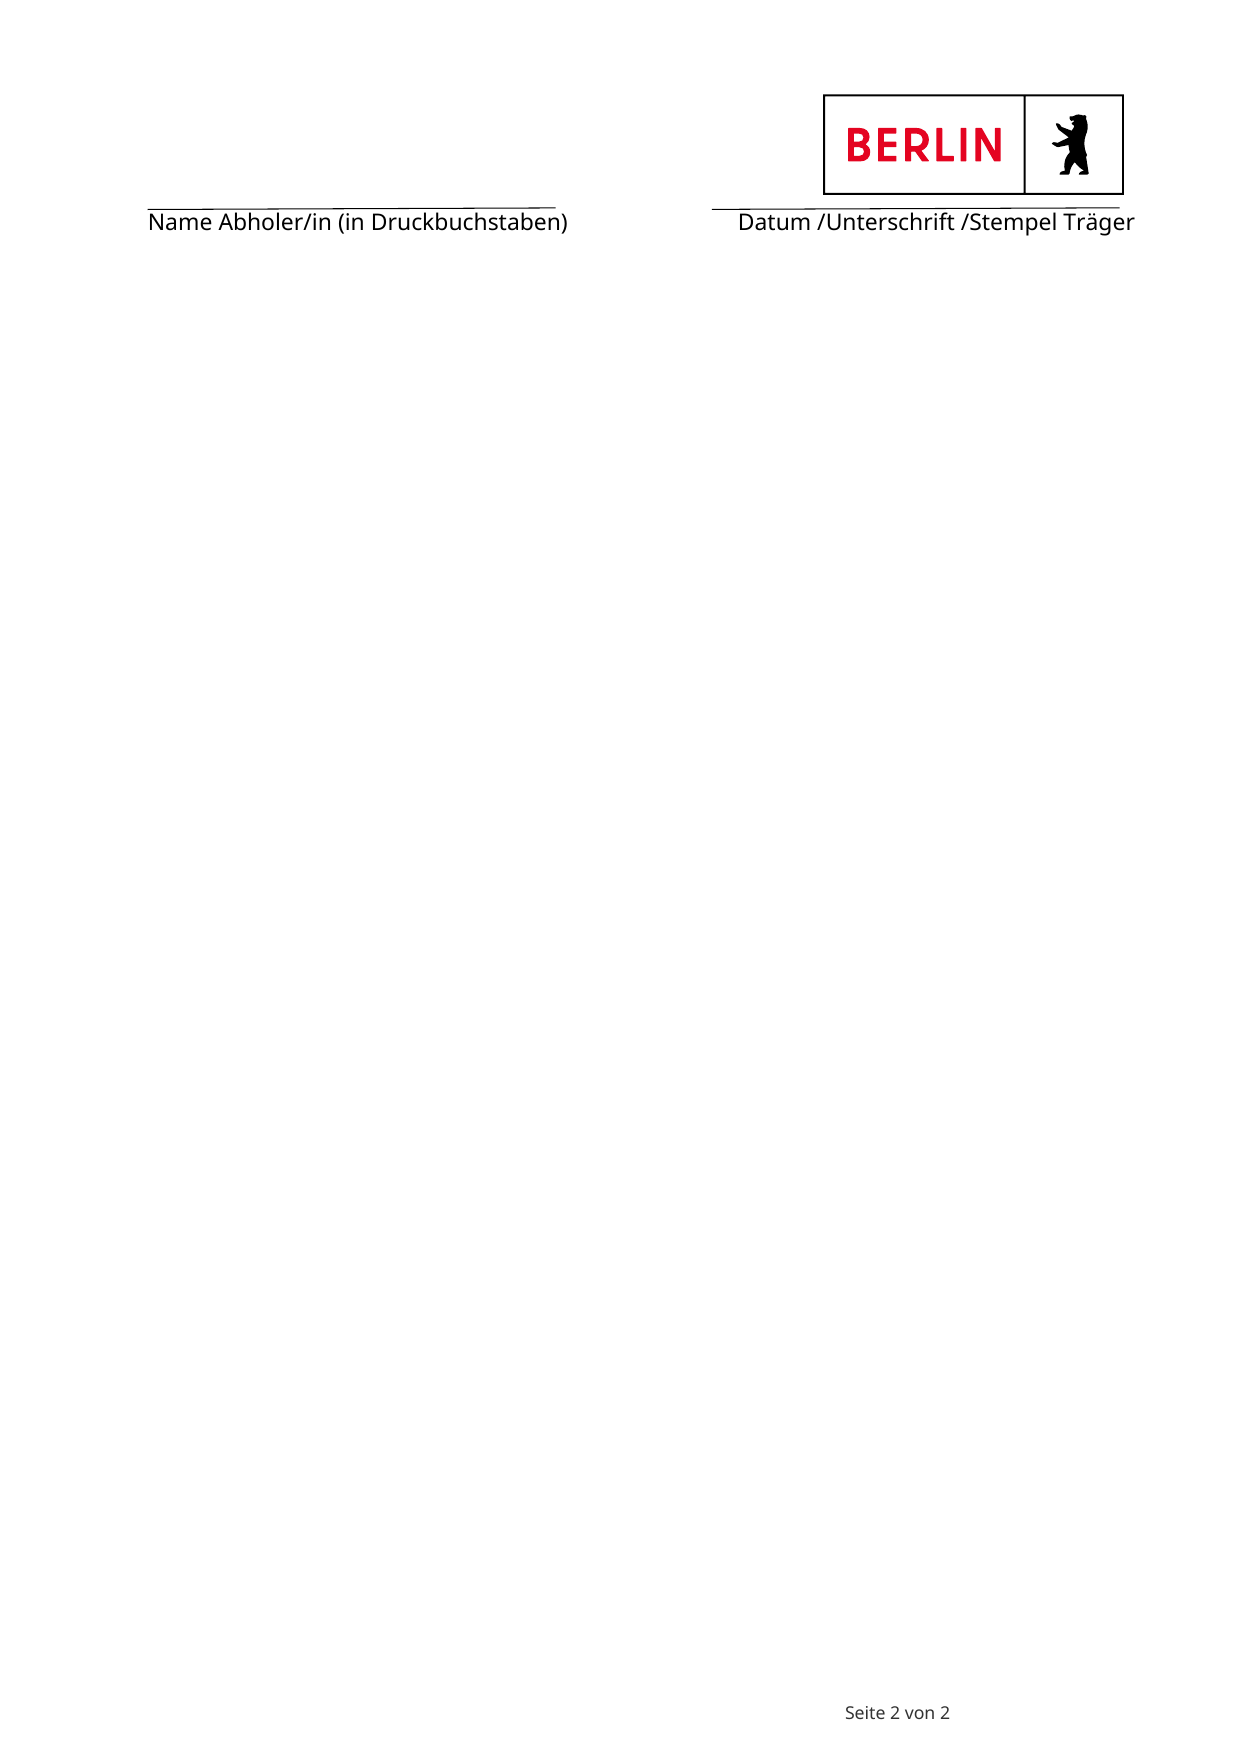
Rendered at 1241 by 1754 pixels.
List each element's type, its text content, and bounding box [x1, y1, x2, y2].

text Name Abholer/in (in Druckbuchstaben) Datum /Unterschrift /Stempel Träger [148, 206, 1137, 238]
